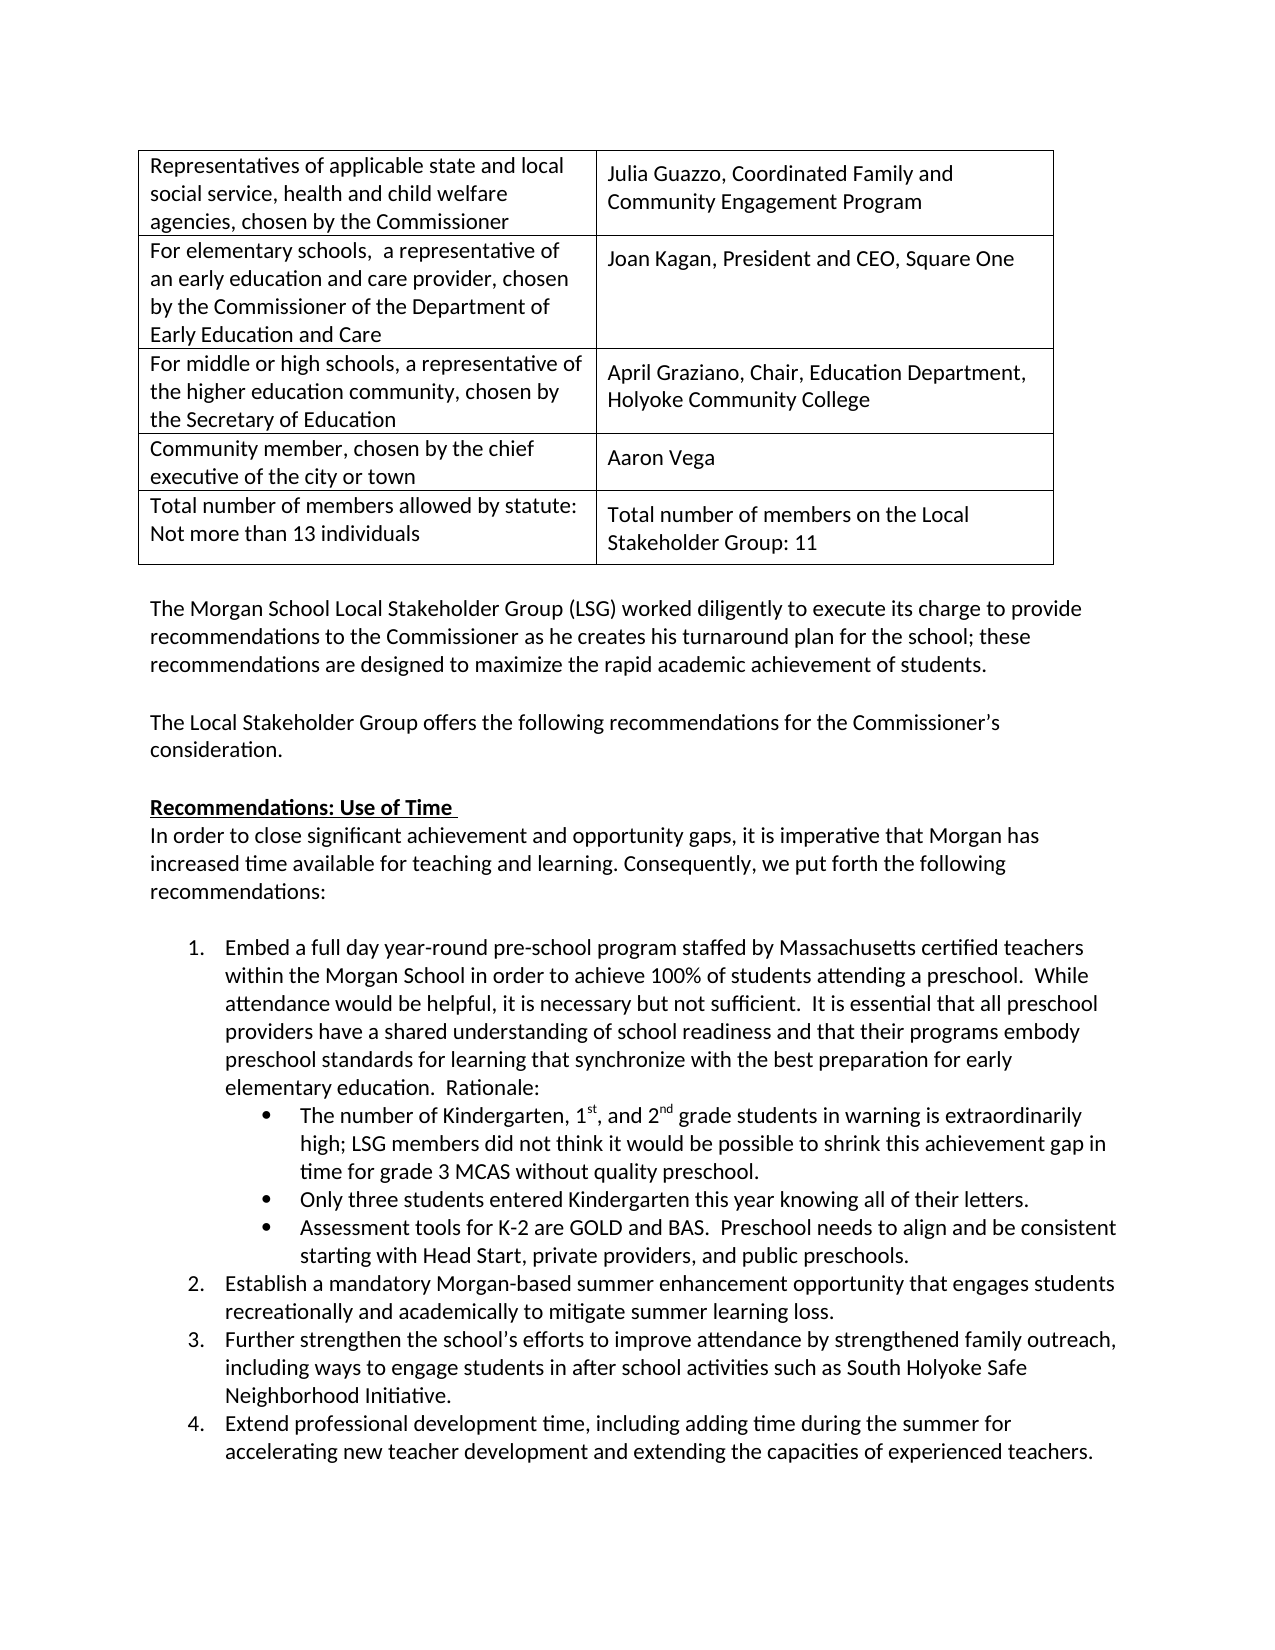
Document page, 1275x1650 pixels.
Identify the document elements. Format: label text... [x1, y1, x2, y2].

list The number of Kindergarten, 1st, and 2nd grade students in warning is extraordinarily high; LSG members did not think it would be possible to shrink this achievement gap in time for grade 3 MCAS without quality preschool. [262, 1101, 1125, 1185]
list Establish a mandatory Morgan-based summer enhancement opportunity that engages students recreationally and academically to mitigate summer learning loss. [187, 1269, 1125, 1325]
list Further strengthen the school’s efforts to improve attendance by strengthened family outreach, including ways to engage students in after school activities such as South Holyoke Safe Neighborhood Initiative. [187, 1325, 1125, 1409]
text Recommendations: Use of Time [150, 793, 1125, 821]
table_cell Total number of members on the Local Stakeholder Group: 11 [597, 491, 1053, 564]
list Embed a full day year-round pre-school program staffed by Massachusetts certified teachers within the Morgan School in order to achieve 100% of students attending a preschool. While attendance would be helpful, it is necessary but not sufficient. It is essential that all preschool providers have a shared understanding of school readiness and that their programs embody preschool standards for learning that synchronize with the best preparation for early elementary education. Rationale: [187, 933, 1125, 1101]
list Assessment tools for K-2 are GOLD and BAS. Preschool needs to align and be consistent starting with Head Start, private providers, and public preschools. [262, 1213, 1162, 1269]
table_cell Total number of members allowed by statute: Not more than 13 individuals [139, 491, 596, 564]
table_cell Aaron Vega [597, 434, 1053, 490]
text In order to close significant achievement and opportunity gaps, it is imperative that Morgan has increased time available for teaching and learning. Consequently, we put forth the following recommendations: [150, 821, 1125, 905]
table_cell For elementary schools, a representative of an early education and care provider, chosen by the Commissioner of the Department of Early Education and Care [139, 236, 596, 348]
list Only three students entered Kindergarten this year knowing all of their letters. [262, 1185, 1162, 1213]
table_cell For middle or high schools, a representative of the higher education community, chosen by the Secretary of Education [139, 349, 596, 433]
list Extend professional development time, including adding time during the summer for accelerating new teacher development and extending the capacities of experienced teachers. [187, 1409, 1125, 1465]
table_cell Community member, chosen by the chief executive of the city or town [139, 434, 596, 490]
table_cell Joan Kagan, President and CEO, Square One [597, 236, 1053, 348]
table_cell April Graziano, Chair, Education Department, Holyoke Community College [597, 349, 1053, 433]
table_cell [139, 151, 596, 235]
table_cell Julia Guazzo, Coordinated Family and Community Engagement Program [597, 151, 1053, 235]
text The Morgan School Local Stakeholder Group (LSG) worked diligently to execute its charge to provide recommendations to the Commissioner as he creates his turnaround plan for the school; these recommendations are designed to maximize the rapid academic achievement of students. [150, 594, 1125, 678]
text The Local Stakeholder Group offers the following recommendations for the Commissioner’s consideration. [150, 708, 1125, 764]
